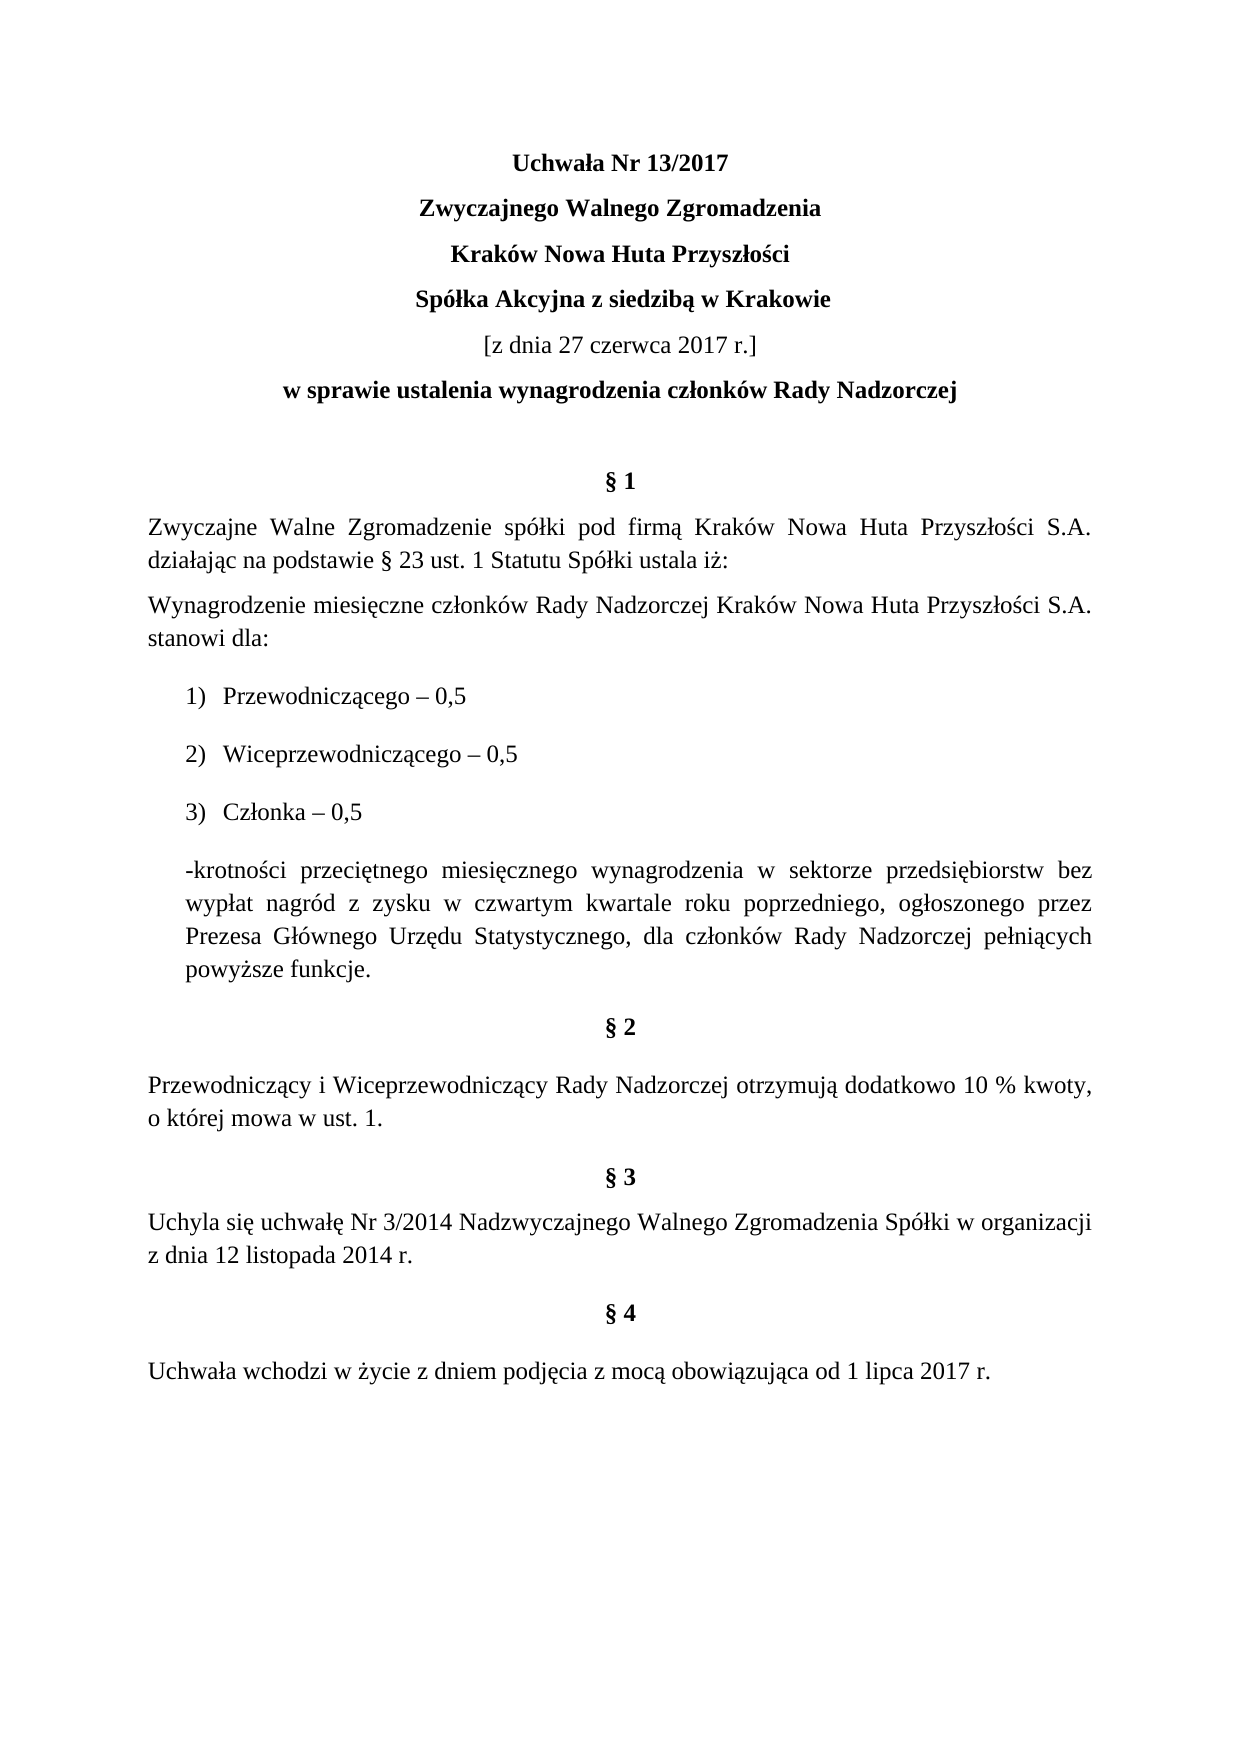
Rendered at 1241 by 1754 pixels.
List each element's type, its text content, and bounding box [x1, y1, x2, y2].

text -krotności przeciętnego miesięcznego wynagrodzenia w sektorze przedsiębiorstw bez wypłat nagród z zysku w czwartym kwartale roku poprzedniego, ogłoszonego przez Prezesa Głównego Urzędu Statystycznego, dla członków Rady Nadzorczej pełniących powyższe funkcje. [185, 855, 1093, 983]
text Wynagrodzenie miesięczne członków Rady Nadzorczej Kraków Nowa Huta Przyszłości S.A. stanowi dla: [148, 590, 1093, 652]
list Członka – 0,5 [185, 797, 1093, 826]
text Uchyla się uchwałę Nr 3/2014 Nadzwyczajnego Walnego Zgromadzenia Spółki w organizacji z dnia 12 listopada 2014 r. [148, 1207, 1093, 1269]
text Przewodniczący i Wiceprzewodniczący Rady Nadzorczej otrzymują dodatkowo 10 % kwoty, o której mowa w ust. 1. [148, 1071, 1093, 1132]
list Wiceprzewodniczącego – 0,5 [185, 739, 1093, 768]
text w sprawie ustalenia wynagrodzenia członków Rady Nadzorczej [148, 375, 1093, 404]
text Uchwała Nr 13/2017 [148, 148, 1093, 176]
text § 1 [148, 466, 1093, 495]
text Uchwała wchodzi w życie z dniem podjęcia z mocą obowiązująca od 1 lipca 2017 r. [148, 1356, 1093, 1385]
text § 2 [148, 1012, 1093, 1041]
text Spółka Akcyjna z siedzibą w Krakowie [148, 284, 1093, 313]
text Zwyczajne Walne Zgromadzenie spółki pod firmą Kraków Nowa Huta Przyszłości S.A. działając na podstawie § 23 ust. 1 Statutu Spółki ustala iż: [148, 512, 1093, 573]
text § 4 [148, 1298, 1093, 1327]
text Kraków Nowa Huta Przyszłości [148, 239, 1093, 267]
list Przewodniczącego – 0,5 [185, 681, 1093, 710]
text § 3 [148, 1162, 1093, 1190]
text Zwyczajnego Walnego Zgromadzenia [148, 193, 1093, 222]
text [z dnia 27 czerwca 2017 r.] [148, 330, 1093, 358]
